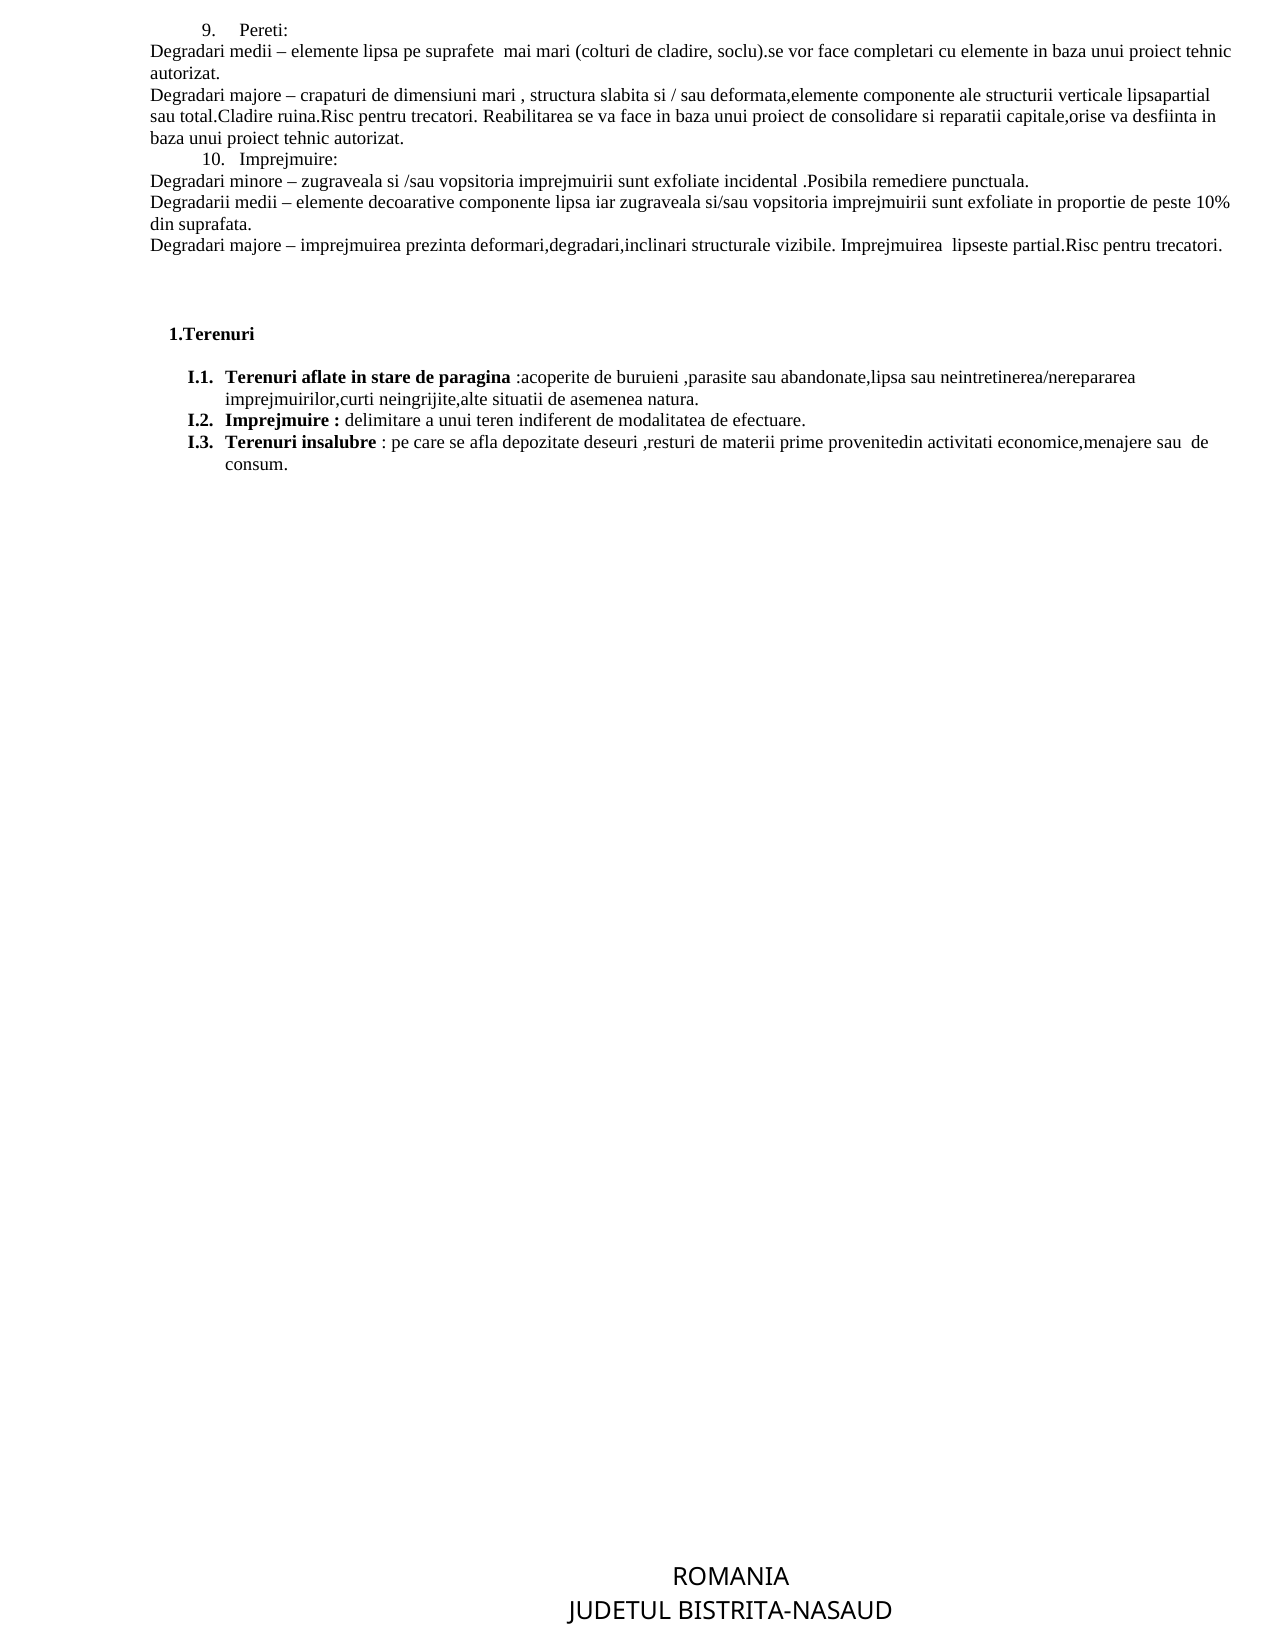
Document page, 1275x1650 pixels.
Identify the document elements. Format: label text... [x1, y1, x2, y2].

text JUDETUL BISTRITA-NASAUD [150, 1593, 1237, 1627]
list Terenuri insalubre : pe care se afla depozitate deseuri ,resturi de materii prime provenitedin activitati economice,menajere sau de consum. [187, 431, 1237, 474]
text Degradari majore – crapaturi de dimensiuni mari , structura slabita si / sau deformata,elemente componente ale structurii verticale lipsapartial sau total.Cladire ruina.Risc pentru trecatori. Reabilitarea se va face in baza unui proiect de consolidare si reparatii capitale,orise va desfiinta in baza unui proiect tehnic autorizat. [150, 83, 1237, 148]
list Terenuri aflate in stare de paragina :acoperite de buruieni ,parasite sau abandonate,lipsa sau neintretinerea/nerepararea imprejmuirilor,curti neingrijite,alte situatii de asemenea natura. [187, 366, 1237, 409]
text ROMANIA [150, 1559, 1237, 1593]
list Pereti: [202, 19, 1237, 40]
text 1.Terenuri [150, 323, 1237, 345]
list Imprejmuire : delimitare a unui teren indiferent de modalitatea de efectuare. [187, 409, 1237, 431]
text Degradari majore – imprejmuirea prezinta deformari,degradari,inclinari structurale vizibile. Imprejmuirea lipseste partial.Risc pentru trecatori. [150, 234, 1237, 256]
text Degradari medii – elemente lipsa pe suprafete mai mari (colturi de cladire, soclu).se vor face completari cu elemente in baza unui proiect tehnic autorizat. [150, 40, 1237, 83]
list Imprejmuire: [202, 148, 1237, 170]
text Degradari minore – zugraveala si /sau vopsitoria imprejmuirii sunt exfoliate incidental .Posibila remediere punctuala. [150, 170, 1237, 191]
text Degradarii medii – elemente decoarative componente lipsa iar zugraveala si/sau vopsitoria imprejmuirii sunt exfoliate in proportie de peste 10% din suprafata. [150, 191, 1237, 234]
